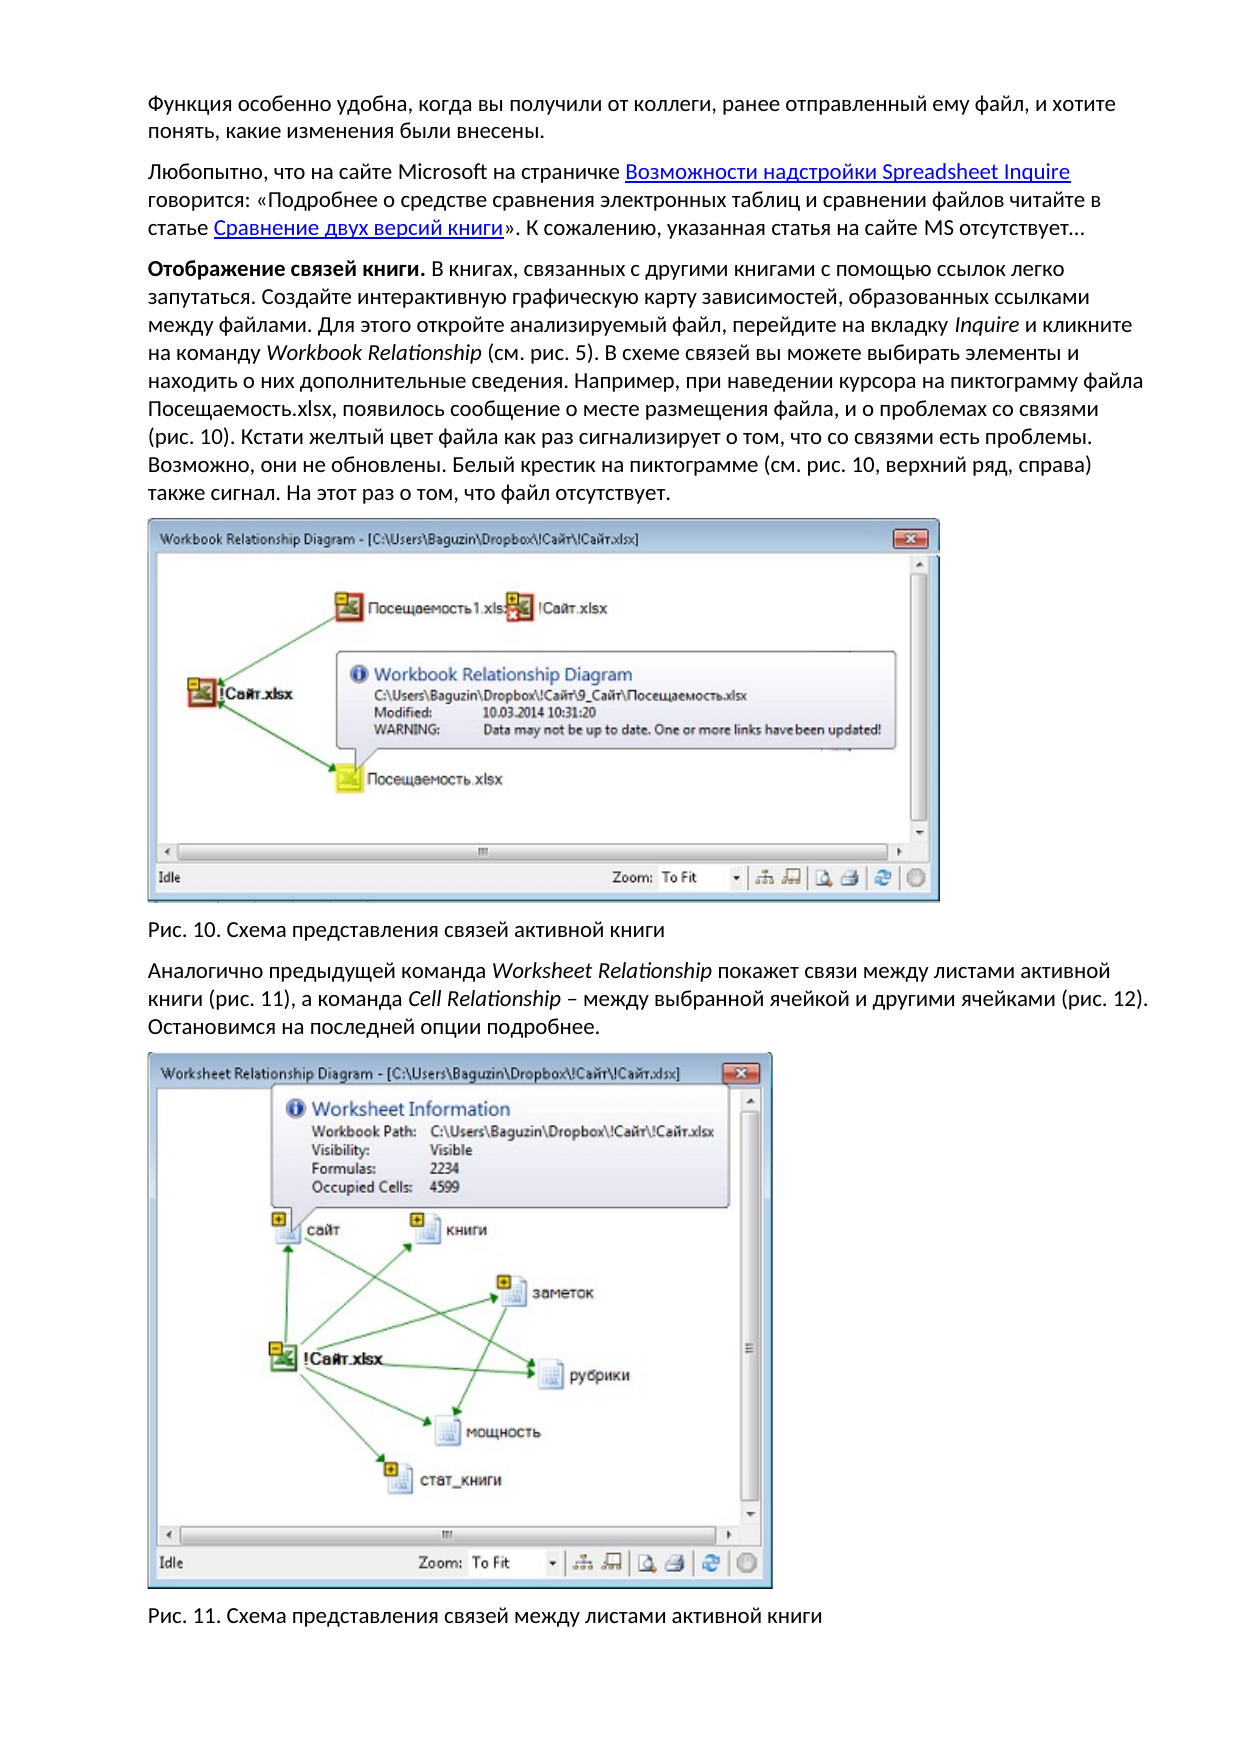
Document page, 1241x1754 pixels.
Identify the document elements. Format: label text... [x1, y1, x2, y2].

text Функция особенно удобна, когда вы получили от коллеги, ранее отправленный ему файл, и хотите понять, какие изменения были внесены. [148, 89, 1152, 145]
picture [147, 518, 940, 903]
picture [147, 1052, 773, 1589]
text Отображение связей книги. В книгах, связанных с другими книгами с помощью ссылок легко запутаться. Создайте интерактивную графическую карту зависимостей, образованных ссылками между файлами. Для этого откройте анализируемый файл, перейдите на вкладку Inquire и кликните на команду Workbook Relationship (см. рис. 5). В схеме связей вы можете выбирать элементы и находить о них дополнительные сведения. Например, при наведении курсора на пиктограмму файла Посещаемость.xlsx, появилось сообщение о месте размещения файла, и о проблемах со связями (рис. 10). Кстати желтый цвет файла как раз сигнализирует о том, что со связями есть проблемы. Возможно, они не обновлены. Белый крестик на пиктограмме (см. рис. 10, верхний ряд, справа) также сигнал. На этот раз о том, что файл отсутствует. [148, 254, 1152, 506]
text Любопытно, что на сайте Microsoft на страничке Возможности надстройки Spreadsheet Inquire говорится: «Подробнее о средстве сравнения электронных таблиц и сравнении файлов читайте в статье Сравнение двух версий книги». К сожалению, указанная статья на сайте MS отсутствует… [148, 157, 1152, 241]
text Рис. 10. Схема представления связей активной книги [148, 915, 1152, 943]
text Аналогично предыдущей команда Worksheet Relationship покажет связи между листами активной книги (рис. 11), а команда Cell Relationship – между выбранной ячейкой и другими ячейками (рис. 12). Остановимся на последней опции подробнее. [148, 956, 1152, 1040]
text Рис. 11. Схема представления связей между листами активной книги [148, 1601, 1152, 1629]
